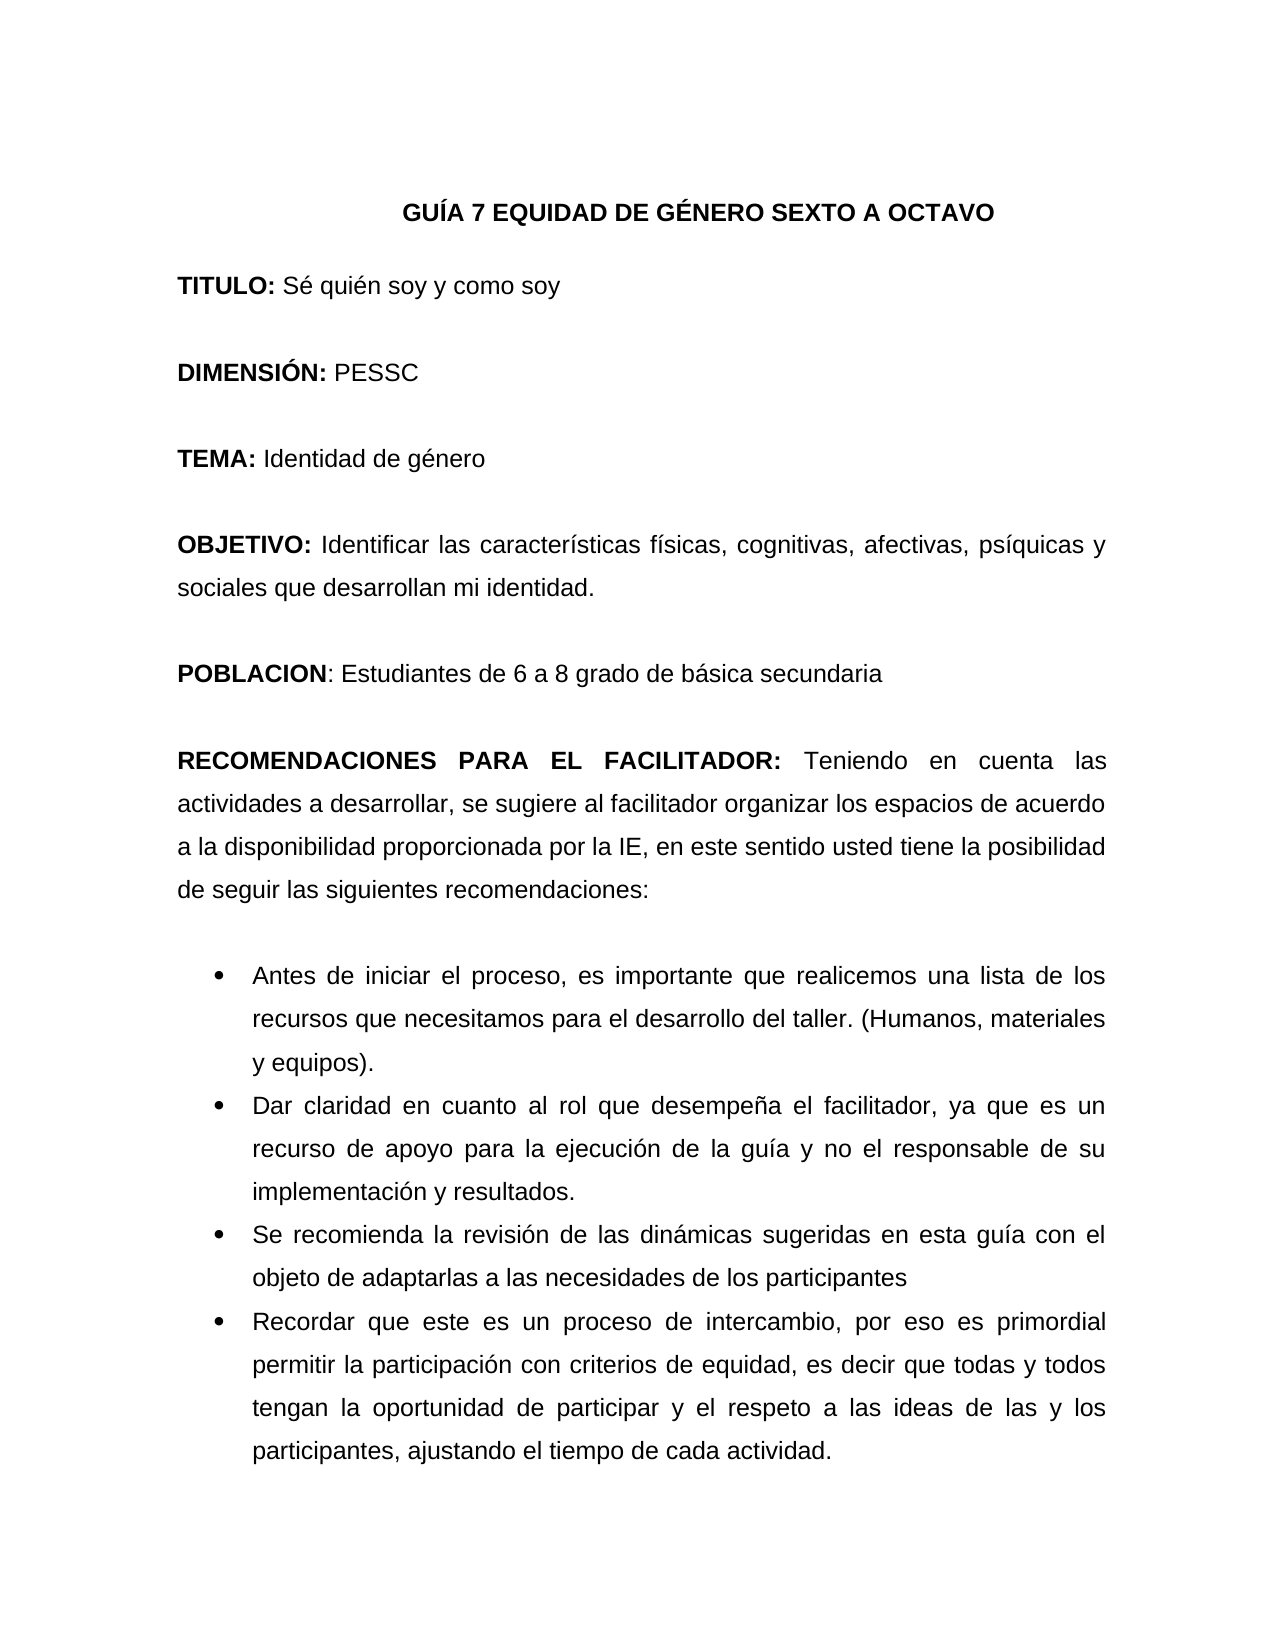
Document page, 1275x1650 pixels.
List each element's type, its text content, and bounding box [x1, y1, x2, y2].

text TEMA: Identidad de género [177, 444, 1107, 472]
text OBJETIVO: Identificar las características físicas, cognitivas, afectivas, psíquicas y sociales que desarrollan mi identidad. [177, 530, 1107, 602]
subtitle GUÍA 7 EQUIDAD DE GÉNERO SEXTO A OCTAVO [289, 198, 1107, 227]
list Antes de iniciar el proceso, es importante que realicemos una lista de los recursos que necesitamos para el desarrollo del taller. (Humanos, materiales y equipos). [214, 961, 1107, 1076]
text TITULO: Sé quién soy y como soy [177, 271, 1107, 300]
text POBLACION: Estudiantes de 6 a 8 grado de básica secundaria [177, 659, 1107, 688]
list Se recomienda la revisión de las dinámicas sugeridas en esta guía con el objeto de adaptarlas a las necesidades de los participantes [214, 1220, 1107, 1292]
text RECOMENDACIONES PARA EL FACILITADOR: Teniendo en cuenta las actividades a desarrollar, se sugiere al facilitador organizar los espacios de acuerdo a la disponibilidad proporcionada por la IE, en este sentido usted tiene la posibilidad de seguir las siguientes recomendaciones: [177, 746, 1107, 904]
list Dar claridad en cuanto al rol que desempeña el facilitador, ya que es un recurso de apoyo para la ejecución de la guía y no el responsable de su implementación y resultados. [214, 1091, 1107, 1206]
list Recordar que este es un proceso de intercambio, por eso es primordial permitir la participación con criterios de equidad, es decir que todas y todos tengan la oportunidad de participar y el respeto a las ideas de las y los participantes, ajustando el tiempo de cada actividad. [214, 1307, 1107, 1465]
text DIMENSIÓN: PESSC [177, 357, 1107, 386]
